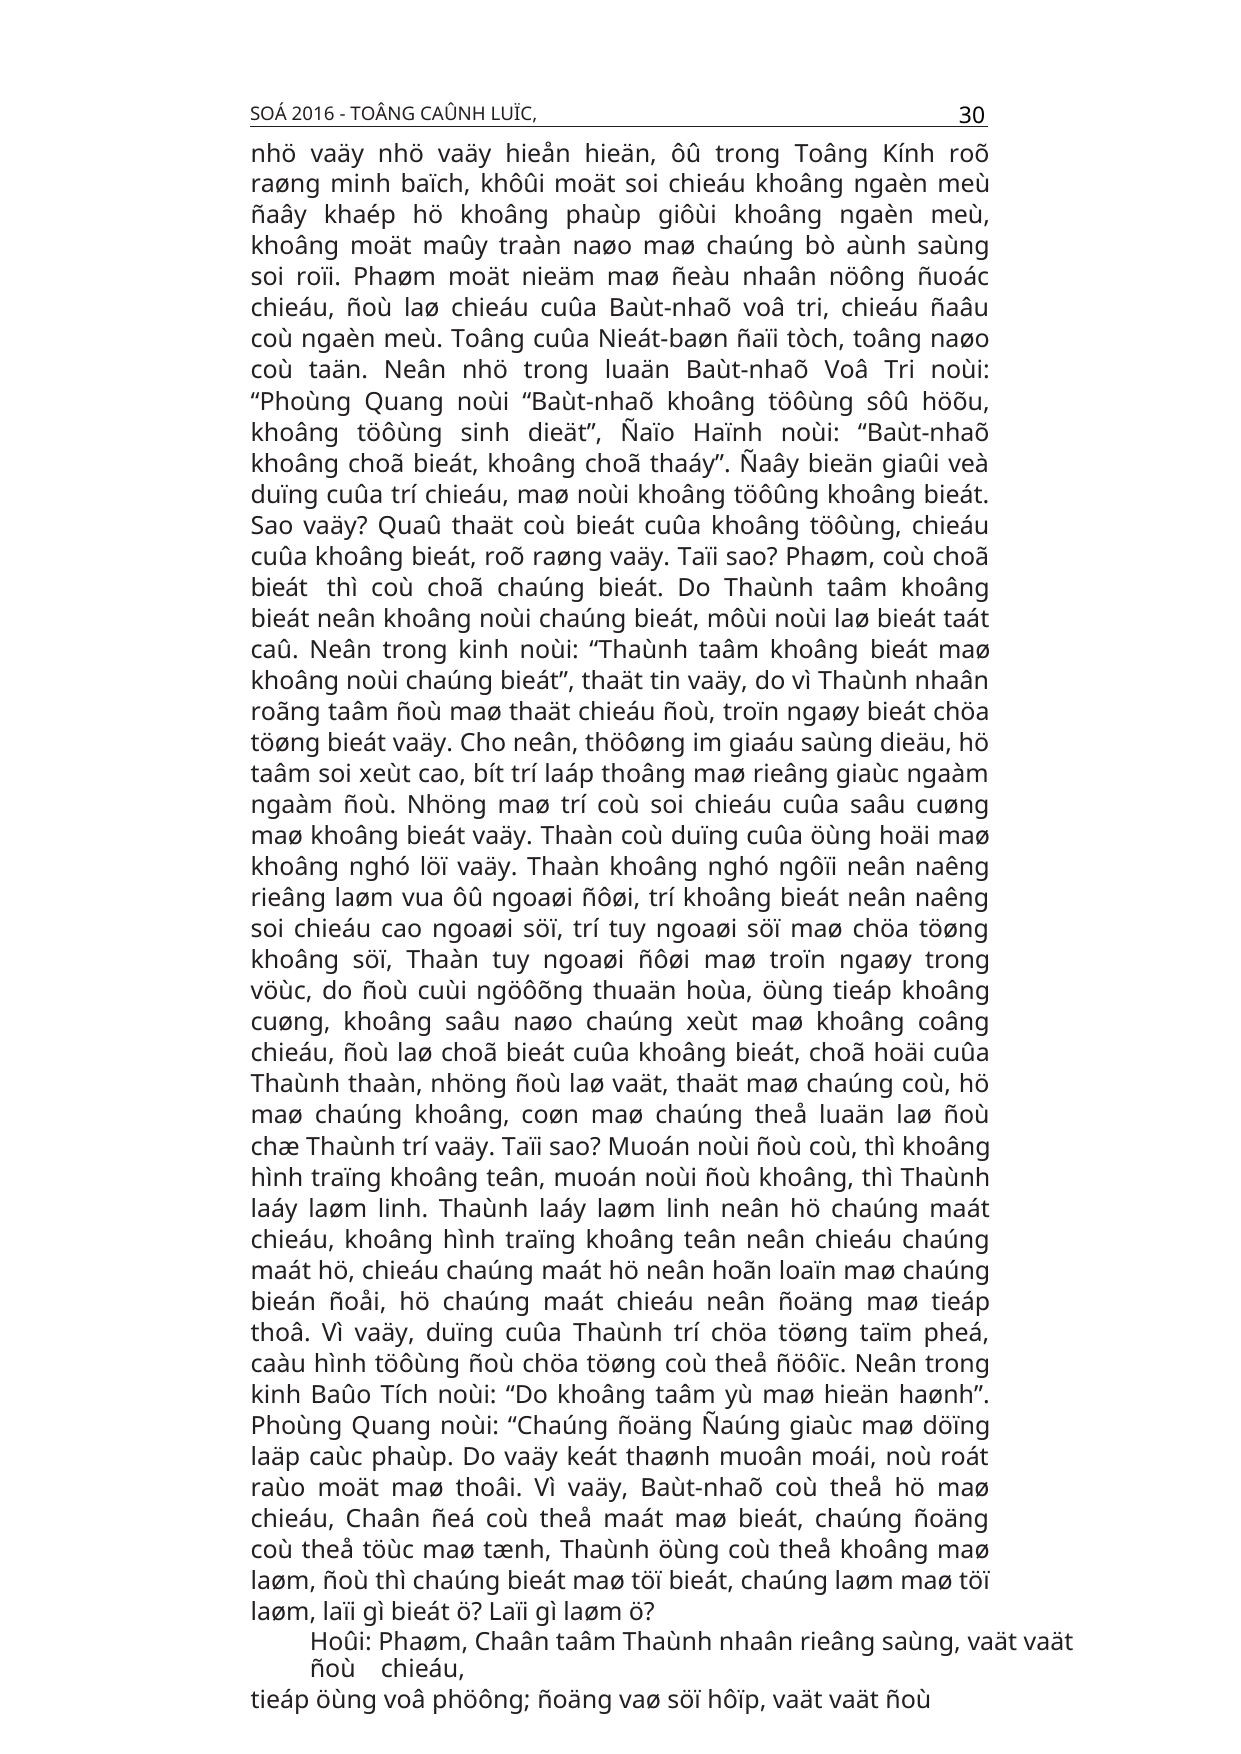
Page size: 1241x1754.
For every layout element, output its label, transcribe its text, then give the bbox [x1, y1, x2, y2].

text Hoûi: Phaøm, Chaân taâm Thaùnh nhaân rieâng saùng, vaät vaät ñoù chieáu, [309, 1628, 1092, 1683]
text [250, 1684, 1000, 1714]
text nhö vaäy nhö vaäy hieån hieän, ôû trong Toâng Kính roõ raøng minh baïch, khôûi moät soi chieáu khoâng ngaèn meù ñaây khaép hö khoâng phaùp giôùi khoâng ngaèn meù, khoâng moät maûy traàn naøo maø chaúng bò aùnh saùng soi roïi. Phaøm moät nieäm maø ñeàu nhaân nöông ñuoác chieáu, ñoù laø chieáu cuûa Baùt-nhaõ voâ tri, chieáu ñaâu coù ngaèn meù. Toâng cuûa Nieát-baøn ñaïi tòch, toâng naøo coù taän. Neân nhö trong luaän Baùt-nhaõ Voâ Tri noùi: “Phoùng Quang noùi “Baùt-nhaõ khoâng töôùng sôû höõu, khoâng töôùng sinh dieät”, Ñaïo Haïnh noùi: “Baùt-nhaõ khoâng choã bieát, khoâng choã thaáy”. Ñaây bieän giaûi veà duïng cuûa trí chieáu, maø noùi khoâng töôûng khoâng bieát. Sao vaäy? Quaû thaät coù bieát cuûa khoâng töôùng, chieáu cuûa khoâng bieát, roõ raøng vaäy. Taïi sao? Phaøm, coù choã bieát thì coù choã chaúng bieát. Do Thaùnh taâm khoâng bieát neân khoâng noùi chaúng bieát, môùi noùi laø bieát taát caû. Neân trong kinh noùi: “Thaùnh taâm khoâng bieát maø khoâng noùi chaúng bieát”, thaät tin vaäy, do vì Thaùnh nhaân roãng taâm ñoù maø thaät chieáu ñoù, troïn ngaøy bieát chöa töøng bieát vaäy. Cho neân, thöôøng im giaáu saùng dieäu, hö taâm soi xeùt cao, bít trí laáp thoâng maø rieâng giaùc ngaàm ngaàm ñoù. Nhöng maø trí coù soi chieáu cuûa saâu cuøng maø khoâng bieát vaäy. Thaàn coù duïng cuûa öùng hoäi maø khoâng nghó löï vaäy. Thaàn khoâng nghó ngôïi neân naêng rieâng laøm vua ôû ngoaøi ñôøi, trí khoâng bieát neân naêng soi chieáu cao ngoaøi söï, trí tuy ngoaøi söï maø chöa töøng khoâng söï, Thaàn tuy ngoaøi ñôøi maø troïn ngaøy trong vöùc, do ñoù cuùi ngöôõng thuaän hoùa, öùng tieáp khoâng cuøng, khoâng saâu naøo chaúng xeùt maø khoâng coâng chieáu, ñoù laø choã bieát cuûa khoâng bieát, choã hoäi cuûa Thaùnh thaàn, nhöng ñoù laø vaät, thaät maø chaúng coù, hö maø chaúng khoâng, coøn maø chaúng theå luaän laø ñoù chæ Thaùnh trí vaäy. Taïi sao? Muoán noùi ñoù coù, thì khoâng hình traïng khoâng teân, muoán noùi ñoù khoâng, thì Thaùnh laáy laøm linh. Thaùnh laáy laøm linh neân hö chaúng maát chieáu, khoâng hình traïng khoâng teân neân chieáu chaúng maát hö, chieáu chaúng maát hö neân hoãn loaïn maø chaúng bieán ñoåi, hö chaúng maát chieáu neân ñoäng maø tieáp thoâ. Vì vaäy, duïng cuûa Thaùnh trí chöa töøng taïm pheá, caàu hình töôùng ñoù chöa töøng coù theå ñöôïc. Neân trong kinh Baûo Tích noùi: “Do khoâng taâm yù maø hieän haønh”. Phoùng Quang noùi: “Chaúng ñoäng Ñaúng giaùc maø döïng laäp caùc phaùp. Do vaäy keát thaønh muoân moái, noù roát raùo moät maø thoâi. Vì vaäy, Baùt-nhaõ coù theå hö maø chieáu, Chaân ñeá coù theå maát maø bieát, chaúng ñoäng coù theå töùc maø tænh, Thaùnh öùng coù theå khoâng maø laøm, ñoù thì chaúng bieát maø töï bieát, chaúng laøm maø töï laøm, laïi gì bieát ö? Laïi gì laøm ö? [250, 138, 990, 1628]
